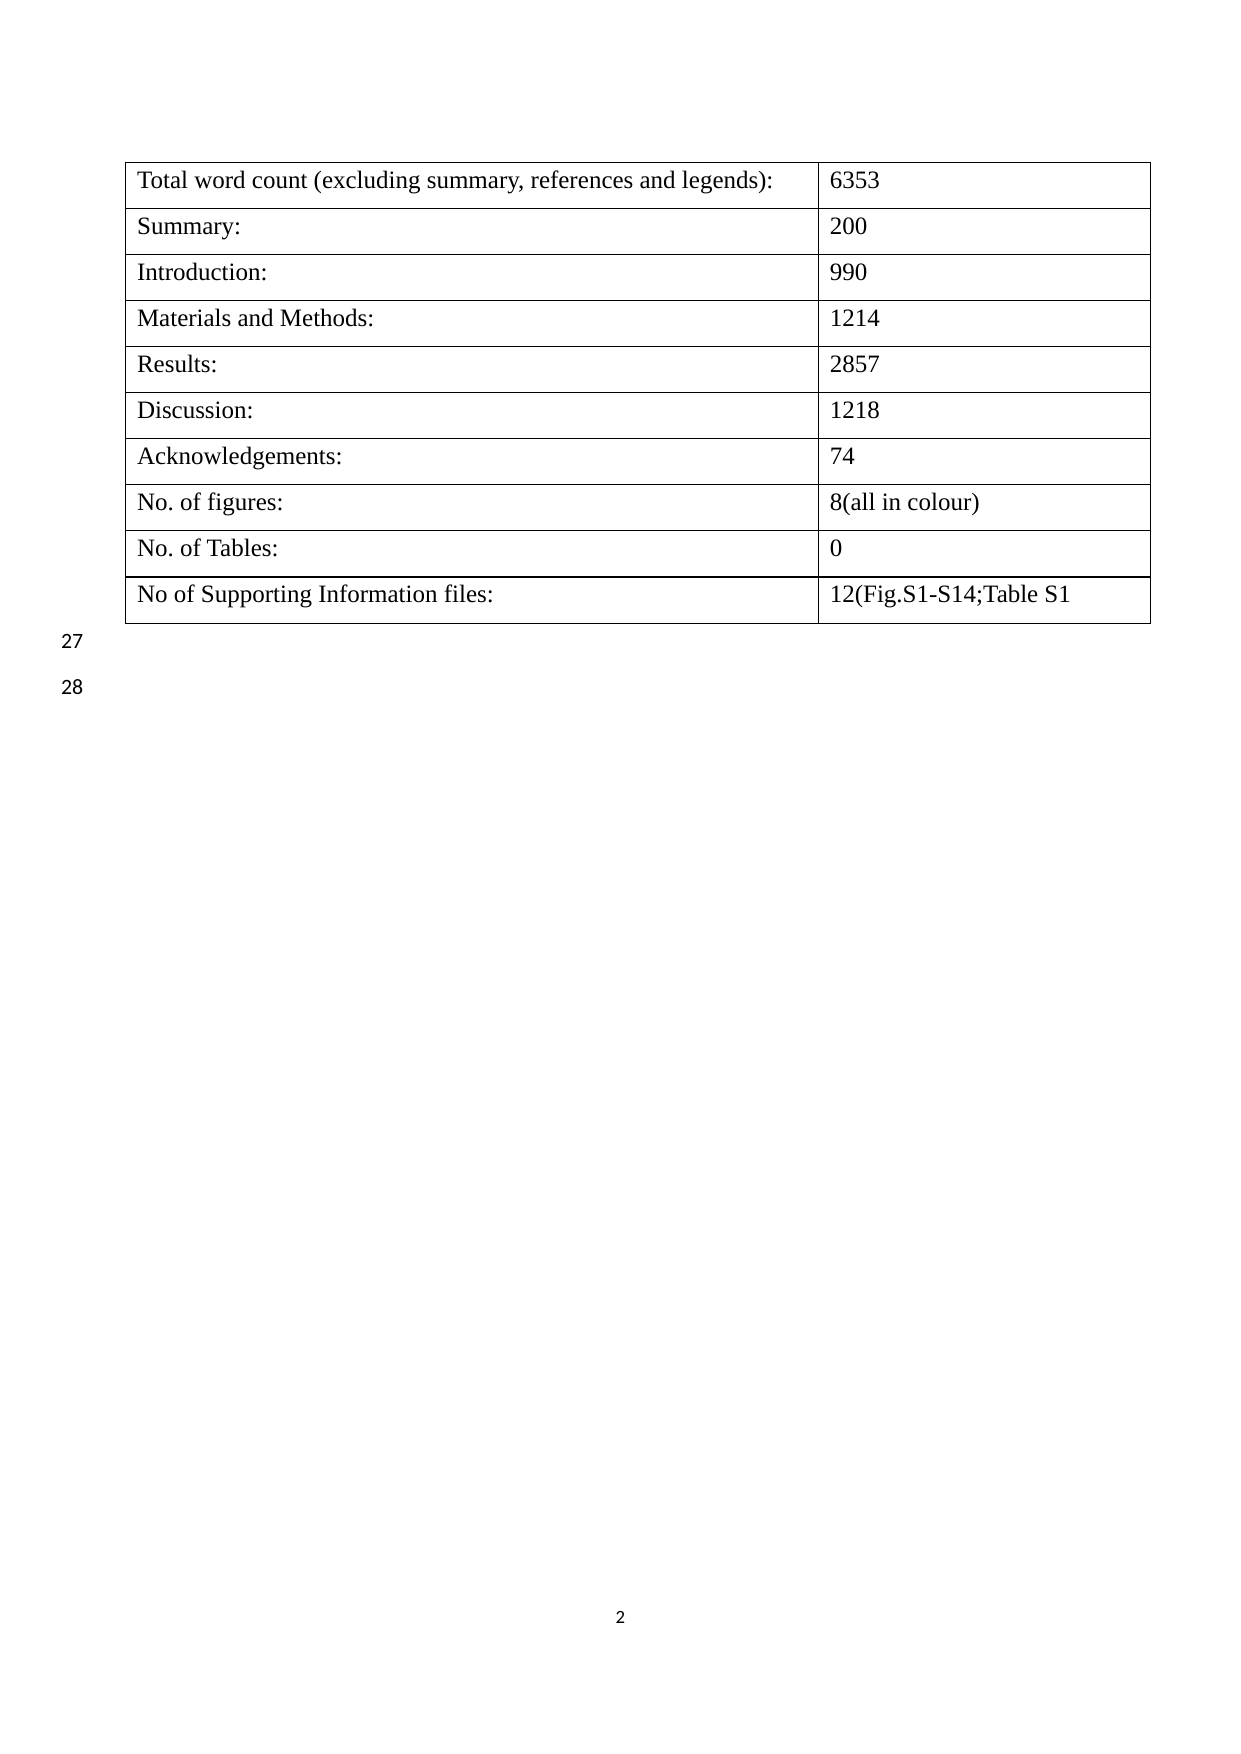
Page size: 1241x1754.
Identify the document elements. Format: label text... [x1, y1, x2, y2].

table_cell Discussion: [126, 393, 818, 438]
table_cell 0 [819, 531, 1150, 576]
table_cell 8(all in colour) [819, 485, 1150, 530]
table_cell Summary: [126, 209, 818, 254]
table_cell Acknowledgements: [126, 439, 818, 484]
table_header Total word count (excluding summary, references and legends): [126, 163, 818, 208]
table_cell 200 [819, 209, 1150, 254]
table_cell Introduction: [126, 255, 818, 300]
table_cell 74 [819, 439, 1150, 484]
table_cell 12(Fig.S1-S14;Table S1 [819, 578, 1150, 622]
table_cell 1214 [819, 301, 1150, 346]
table_cell Materials and Methods: [126, 301, 818, 346]
table_cell 2857 [819, 347, 1150, 392]
table_cell No. of figures: [126, 485, 818, 530]
table_cell 990 [819, 255, 1150, 300]
table_cell 1218 [819, 393, 1150, 438]
table_cell No. of Tables: [126, 531, 818, 576]
table_header 6353 [819, 163, 1150, 208]
table_cell Results: [126, 347, 818, 392]
table_cell No of Supporting Information files: [126, 578, 818, 622]
